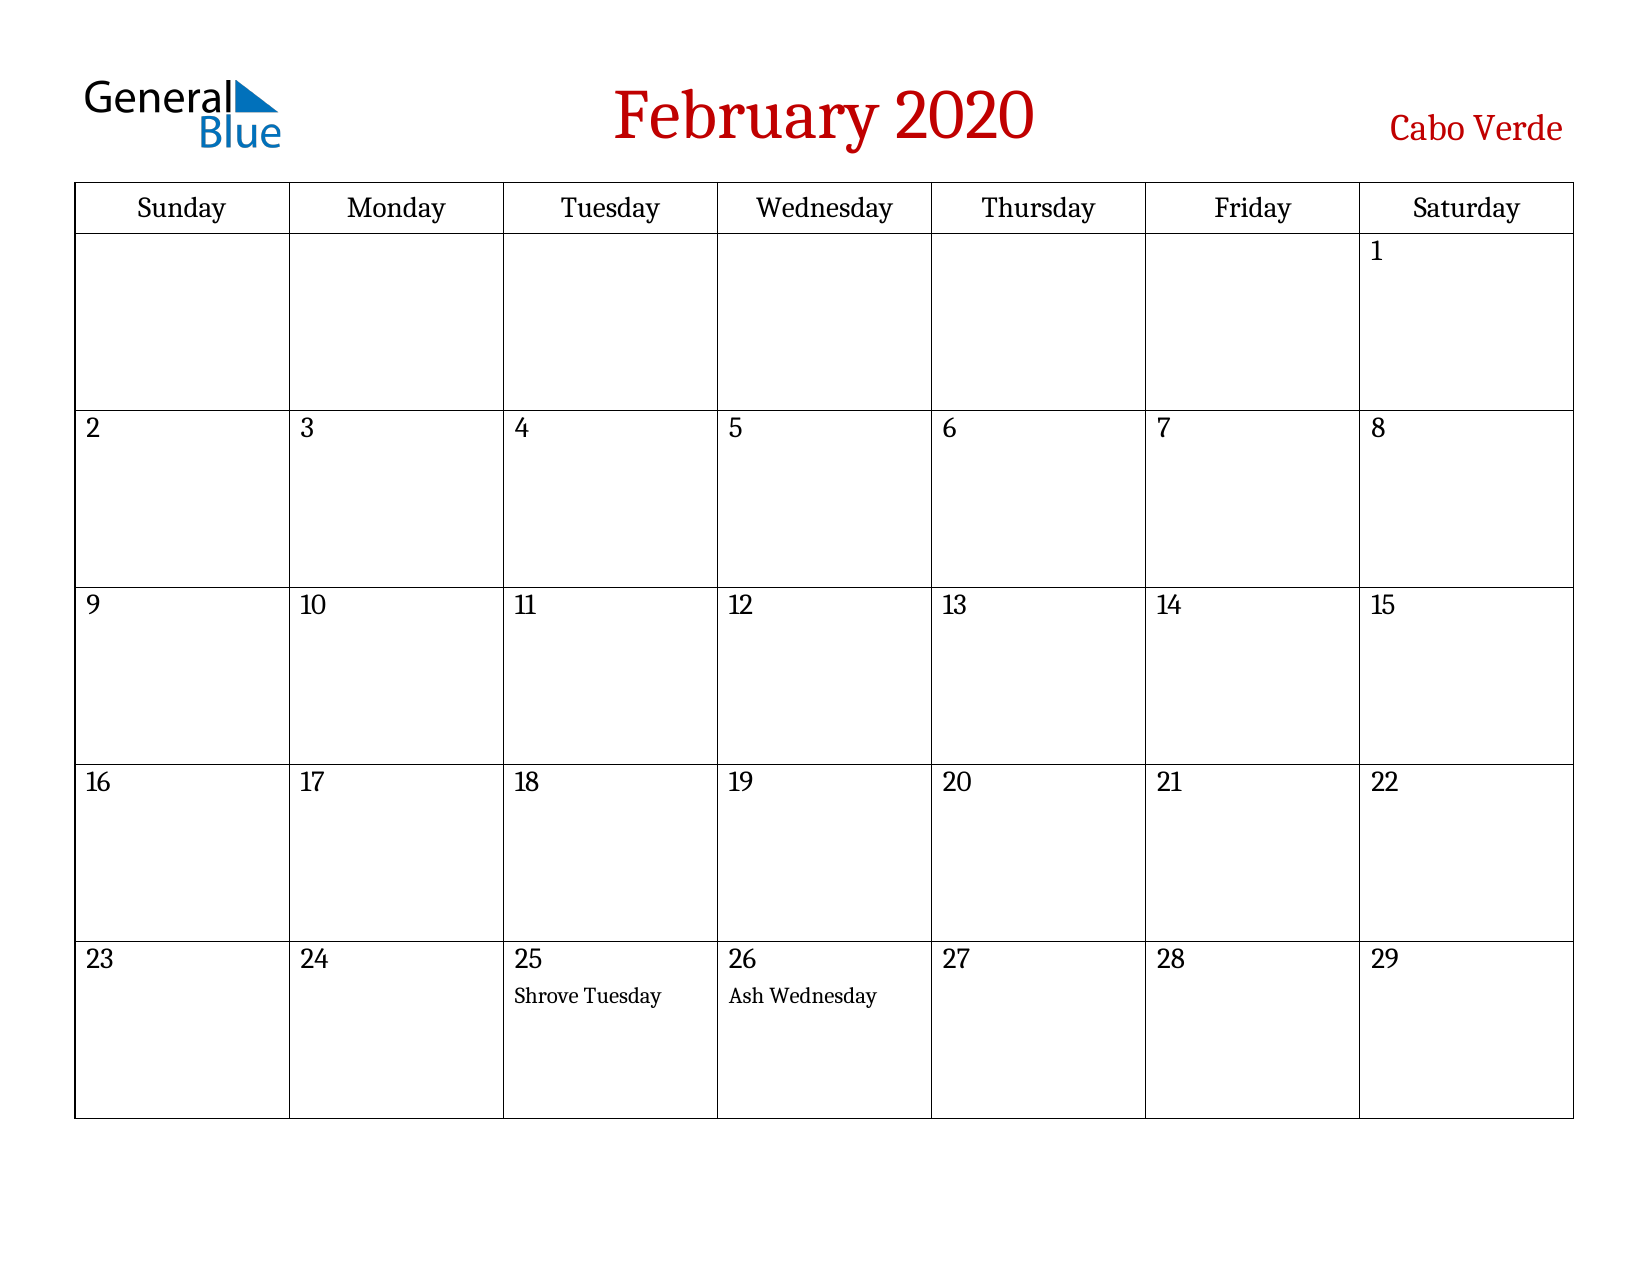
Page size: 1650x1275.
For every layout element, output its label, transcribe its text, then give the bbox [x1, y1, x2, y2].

table_cell 7 [1146, 411, 1359, 452]
table_cell [504, 234, 717, 275]
table_cell 10 [290, 588, 503, 629]
table_cell 22 [1360, 765, 1573, 806]
table_cell 29 [1360, 942, 1573, 983]
table_cell [1146, 806, 1359, 941]
table_cell [718, 452, 931, 587]
table_cell Saturday [1360, 183, 1573, 233]
table_cell 27 [932, 942, 1145, 983]
table_cell [504, 806, 717, 941]
table_cell [1360, 275, 1573, 410]
table_cell 28 [1146, 942, 1359, 983]
table_cell [290, 234, 503, 275]
table_cell [290, 983, 503, 1118]
table_cell 4 [504, 411, 717, 452]
picture [85, 80, 281, 148]
table_cell Ash Wednesday [718, 983, 931, 1118]
table_cell [718, 806, 931, 941]
table_cell 2 [76, 411, 289, 452]
table_cell 18 [504, 765, 717, 806]
table_cell [290, 275, 503, 410]
table_cell [76, 275, 289, 410]
table_cell [290, 452, 503, 587]
table_cell Tuesday [504, 183, 717, 233]
table_cell 1 [1360, 234, 1573, 275]
table_cell [504, 452, 717, 587]
table_cell 13 [932, 588, 1145, 629]
table_cell 21 [1146, 765, 1359, 806]
table_cell 17 [290, 765, 503, 806]
table_cell [1360, 629, 1573, 764]
table_cell 15 [1360, 588, 1573, 629]
table_cell 14 [1146, 588, 1359, 629]
table_cell 11 [504, 588, 717, 629]
table_cell 6 [932, 411, 1145, 452]
table_cell [504, 275, 717, 410]
table_cell 5 [718, 411, 931, 452]
table_cell [290, 629, 503, 764]
table_cell [718, 629, 931, 764]
table_cell 20 [932, 765, 1145, 806]
table_cell 16 [76, 765, 289, 806]
table_cell [1146, 234, 1359, 275]
table_cell 23 [76, 942, 289, 983]
table_cell [1146, 983, 1359, 1118]
table_cell Sunday [76, 183, 289, 233]
table_cell [1360, 452, 1573, 587]
table_cell [1360, 983, 1573, 1118]
table_cell 25 [504, 942, 717, 983]
table_cell [1146, 275, 1359, 410]
table_cell Shrove Tuesday [504, 983, 717, 1118]
table_cell 24 [290, 942, 503, 983]
table_cell [932, 275, 1145, 410]
table_cell Monday [290, 183, 503, 233]
table_cell [504, 629, 717, 764]
table_cell [76, 234, 289, 275]
table_cell 26 [718, 942, 931, 983]
table_cell 12 [718, 588, 931, 629]
table_cell Wednesday [718, 183, 931, 233]
table_cell 9 [76, 588, 289, 629]
table_cell [932, 629, 1145, 764]
table_cell [76, 806, 289, 941]
table_cell [718, 275, 931, 410]
table_cell Friday [1146, 183, 1359, 233]
table_cell [76, 452, 289, 587]
table_cell 19 [718, 765, 931, 806]
table_cell [932, 806, 1145, 941]
table_cell Thursday [932, 183, 1145, 233]
table_cell 3 [290, 411, 503, 452]
table_cell [76, 983, 289, 1118]
table_cell [290, 806, 503, 941]
table_cell [932, 452, 1145, 587]
table_cell [1146, 629, 1359, 764]
table_header Cabo Verde [1146, 75, 1574, 182]
table_header February 2020 [503, 75, 1146, 182]
table_cell [932, 234, 1145, 275]
table_cell 8 [1360, 411, 1573, 452]
table_cell [718, 234, 931, 275]
table_cell [76, 629, 289, 764]
table_cell [932, 983, 1145, 1118]
table_cell [1360, 806, 1573, 941]
table_header [75, 75, 503, 182]
table_cell [1146, 452, 1359, 587]
